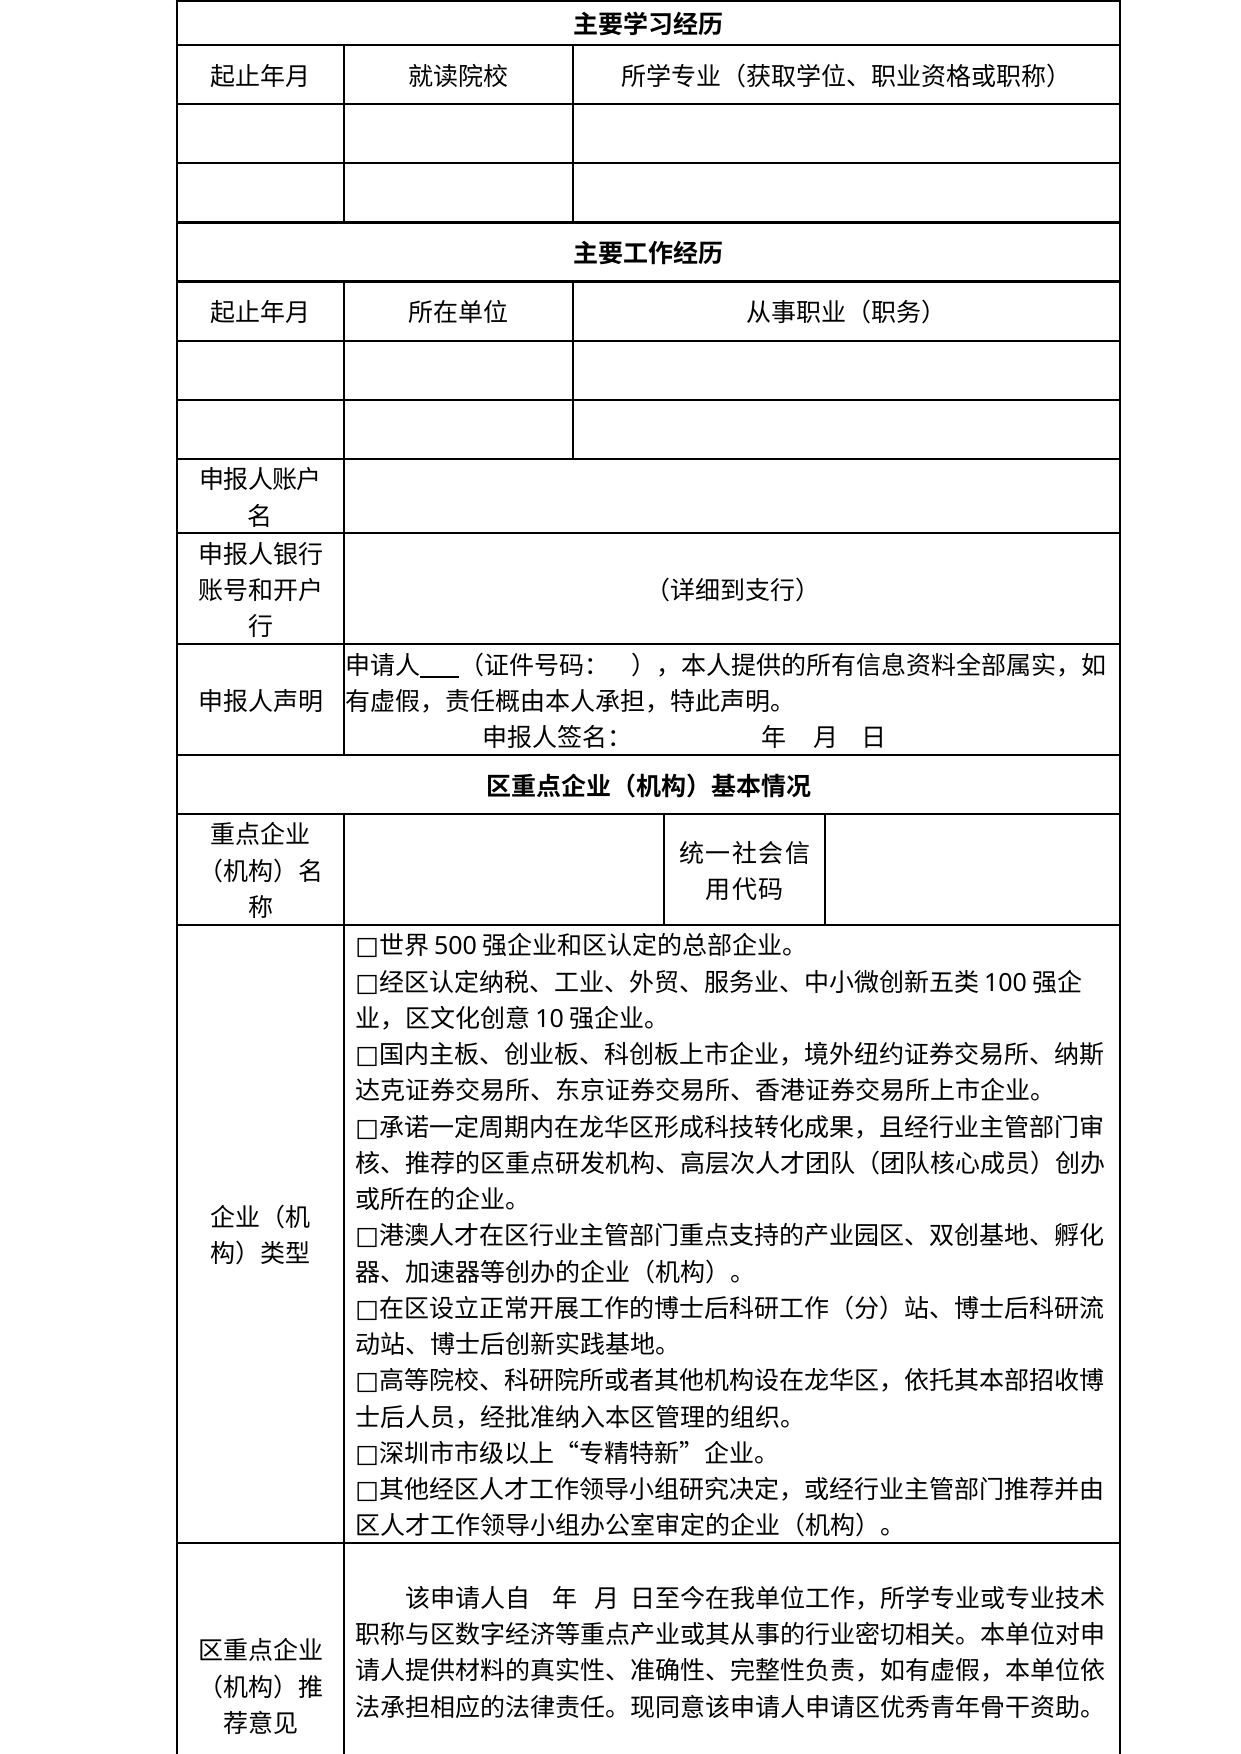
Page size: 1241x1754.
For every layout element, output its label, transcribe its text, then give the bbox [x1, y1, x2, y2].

table_cell 起止年月 [178, 46, 343, 103]
table_cell 申报人账户名 [178, 460, 343, 532]
table_cell 区重点企业 （机构）推荐意见 [178, 1544, 343, 1754]
table_cell 就读院校 [345, 46, 572, 103]
table_cell [178, 105, 343, 162]
table_cell 所在单位 [345, 283, 572, 339]
table_cell [345, 460, 1119, 532]
table_cell [574, 164, 1119, 221]
table_cell [345, 105, 572, 162]
table_cell [574, 105, 1119, 162]
table_cell （详细到支行） [345, 534, 1119, 643]
table_header 主要学习经历 [178, 2, 1119, 44]
table_cell [345, 342, 572, 398]
table_cell 主要工作经历 [178, 224, 1119, 280]
table_cell 该申请人自 年 月 日至今在我单位工作，所学专业或专业技术职称与区数字经济等重点产业或其从事的行业密切相关。本单位对申请人提供材料的真实性、准确性、完整性负责，如有虚假，本单位依法承担相应的法律责任。现同意该申请人申请区优秀青年骨干资助。 年 月 日 （加盖公章） [345, 1544, 1119, 1754]
table_cell [345, 164, 572, 221]
table_cell [178, 342, 343, 398]
table_cell 企业（机构）类型 [178, 926, 343, 1542]
table_cell 区重点企业（机构）基本情况 [178, 756, 1119, 813]
table_cell [345, 815, 663, 924]
table_cell [345, 401, 572, 458]
table_cell □世界500强企业和区认定的总部企业。 □经区认定纳税、工业、外贸、服务业、中小微创新五类100强企业，区文化创意10强企业。 □国内主板、创业板、科创板上市企业，境外纽约证券交易所、纳斯达克证券交易所、东京证券交易所、香港证券交易所上市企业。 □承诺一定周期内在龙华区形成科技转化成果，且经行业主管部门审核、推荐的区重点研发机构、高层次人才团队（团队核心成员）创办或所在的企业。 □港澳人才在区行业主管部门重点支持的产业园区、双创基地、孵化器、加速器等创办的企业（机构）。 □在区设立正常开展工作的博士后科研工作（分）站、博士后科研流动站、博士后创新实践基地。 □高等院校、科研院所或者其他机构设在龙华区，依托其本部招收博士后人员，经批准纳入本区管理的组织。 □深圳市市级以上“专精特新”企业。 □其他经区人才工作领导小组研究决定，或经行业主管部门推荐并由区人才工作领导小组办公室审定的企业（机构）。 [345, 926, 1119, 1542]
table_cell 申请人 （证件号码： ），本人提供的所有信息资料全部属实，如有虚假，责任概由本人承担，特此声明。 申报人签名： 年 月 日 [345, 645, 1119, 754]
table_cell [574, 401, 1119, 458]
table_cell 从事职业（职务） [574, 283, 1119, 339]
table_cell [574, 342, 1119, 398]
table_cell [826, 815, 1119, 924]
table_cell [178, 164, 343, 221]
table_cell 起止年月 [178, 283, 343, 339]
table_cell 申报人银行账号和开户行 [178, 534, 343, 643]
table_cell 所学专业（获取学位、职业资格或职称） [574, 46, 1119, 103]
table_cell [178, 401, 343, 458]
table_cell 统一社会信用代码 [665, 815, 824, 924]
table_cell 申报人声明 [178, 645, 343, 754]
table_cell 重点企业（机构）名称 [178, 815, 343, 924]
